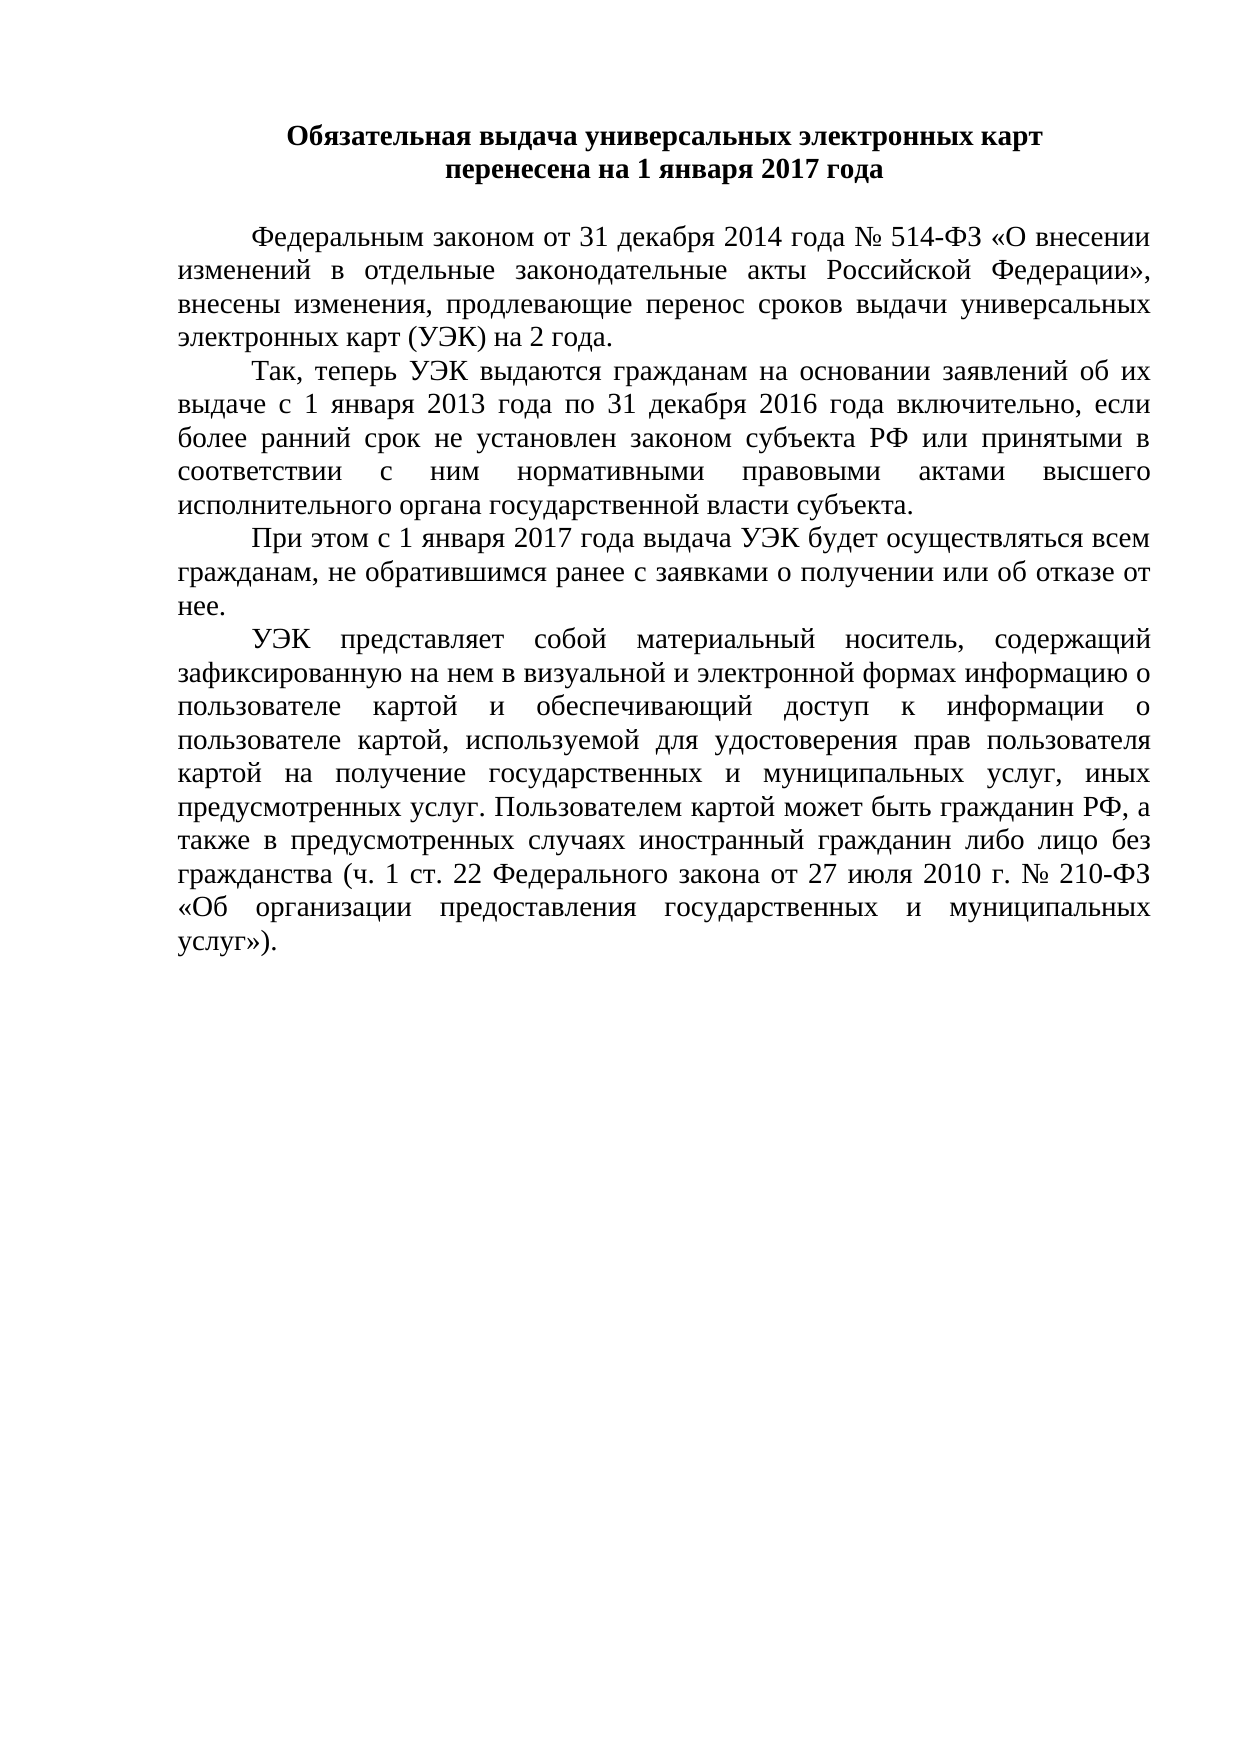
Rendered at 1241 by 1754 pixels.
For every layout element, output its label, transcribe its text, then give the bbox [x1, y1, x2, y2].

text При этом с 1 января 2017 года выдача УЭК будет осуществляться всем гражданам, не обратившимся ранее с заявками о получении или об отказе от нее. [177, 521, 1152, 621]
text перенесена на 1 января 2017 года [177, 152, 1152, 185]
text Обязательная выдача универсальных электронных карт [177, 118, 1152, 152]
text УЭК представляет собой материальный носитель, содержащий зафиксированную на нем в визуальной и электронной формах информацию о пользователе картой и обеспечивающий доступ к информации о пользователе картой, используемой для удостоверения прав пользователя картой на получение государственных и муниципальных услуг, иных предусмотренных услуг. Пользователем картой может быть гражданин РФ, а также в предусмотренных случаях иностранный гражданин либо лицо без гражданства (ч. 1 ст. 22 Федерального закона от 27 июля 2010 г. № 210-ФЗ «Об организации предоставления государственных и муниципальных услуг»). [177, 621, 1152, 957]
text Так, теперь УЭК выдаются гражданам на основании заявлений об их выдаче с 1 января 2013 года по 31 декабря 2016 года включительно, если более ранний срок не установлен законом субъекта РФ или принятыми в соответствии с ним нормативными правовыми актами высшего исполнительного органа государственной власти субъекта. [177, 353, 1152, 521]
text Федеральным законом от 31 декабря 2014 года № 514-ФЗ «О внесении изменений в отдельные законодательные акты Российской Федерации», внесены изменения, продлевающие перенос сроков выдачи универсальных электронных карт (УЭК) на 2 года. [177, 219, 1152, 353]
